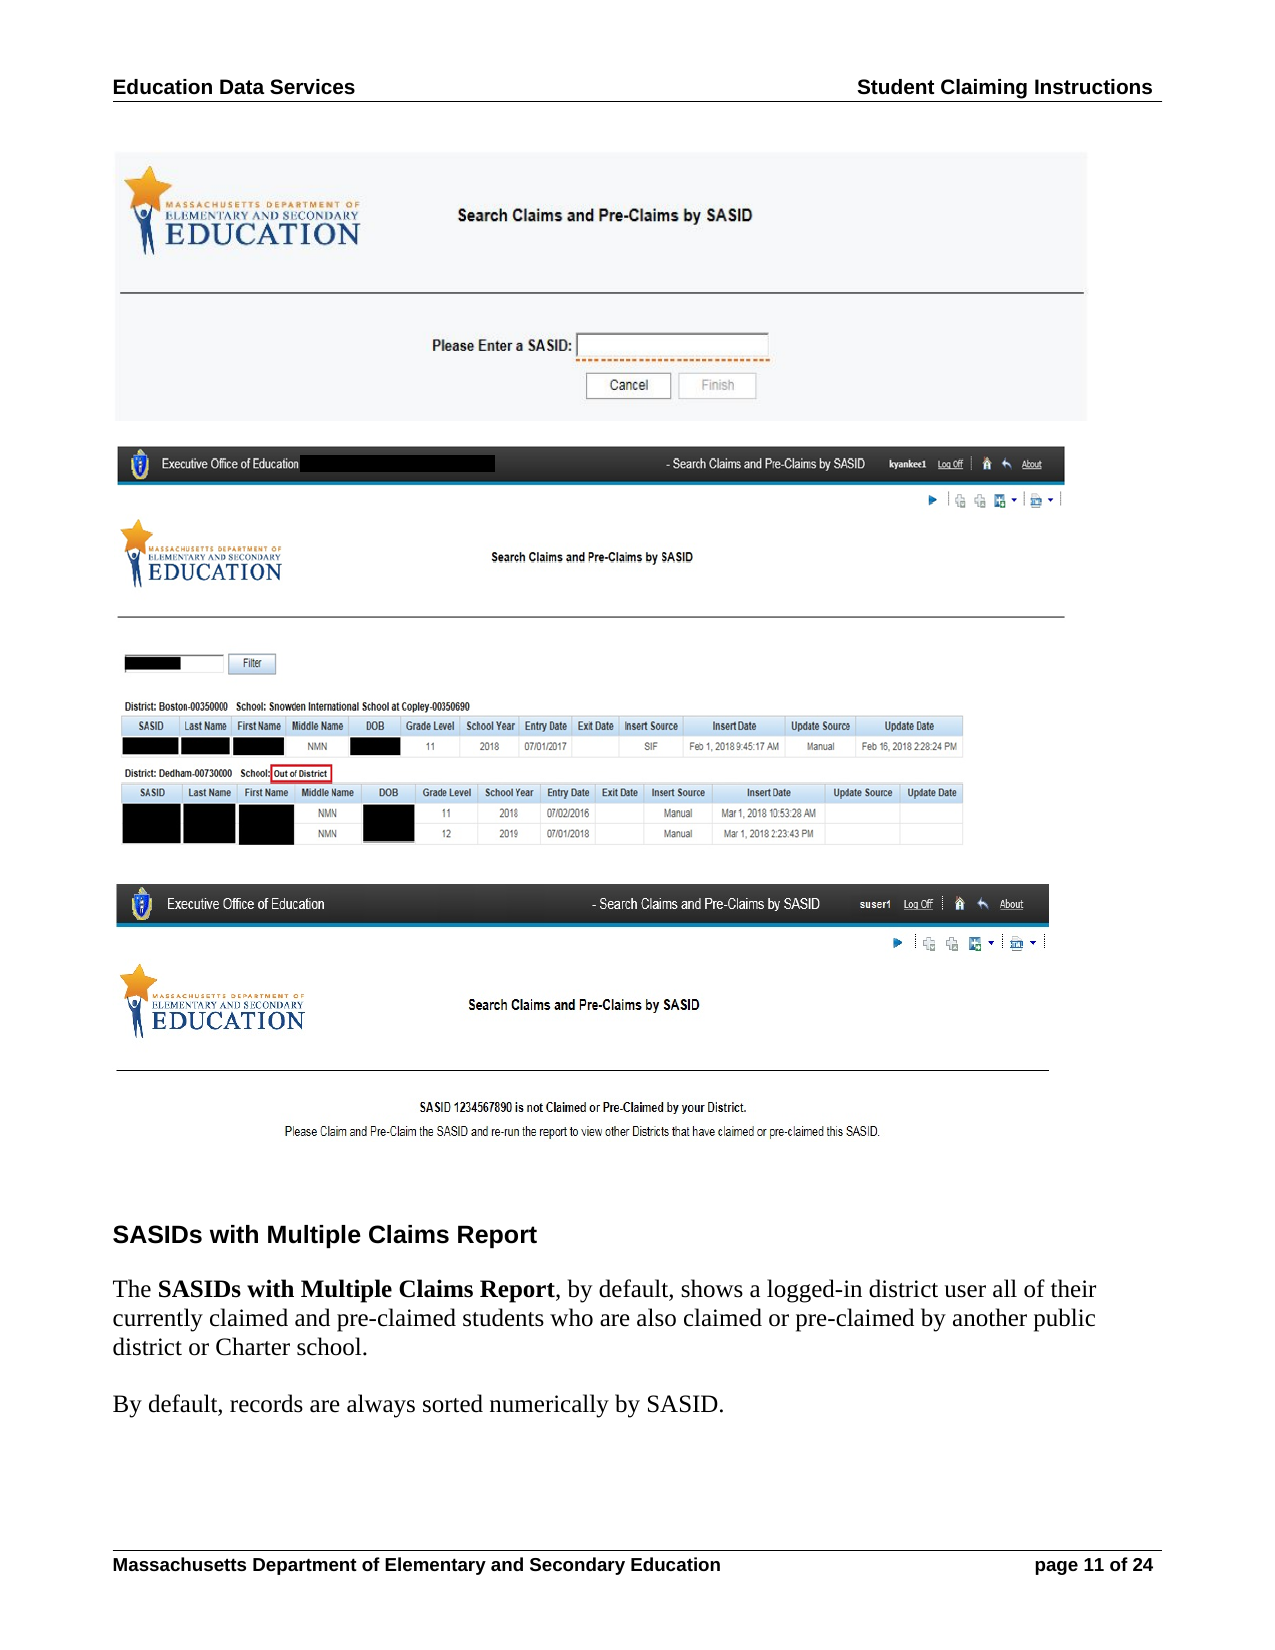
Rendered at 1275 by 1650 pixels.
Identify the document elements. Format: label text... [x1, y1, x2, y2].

text SASIDs with Multiple Claims Report [112, 1221, 1162, 1249]
text The SASIDs with Multiple Claims Report, by default, shows a logged-in district user all of their currently claimed and pre-claimed students who are also claimed or pre-claimed by another public district or Charter school. [112, 1274, 1162, 1361]
picture [112, 150, 1092, 421]
picture [112, 445, 1067, 857]
text By default, records are always sorted numerically by SASID. [112, 1389, 1162, 1418]
picture [112, 881, 1050, 1142]
